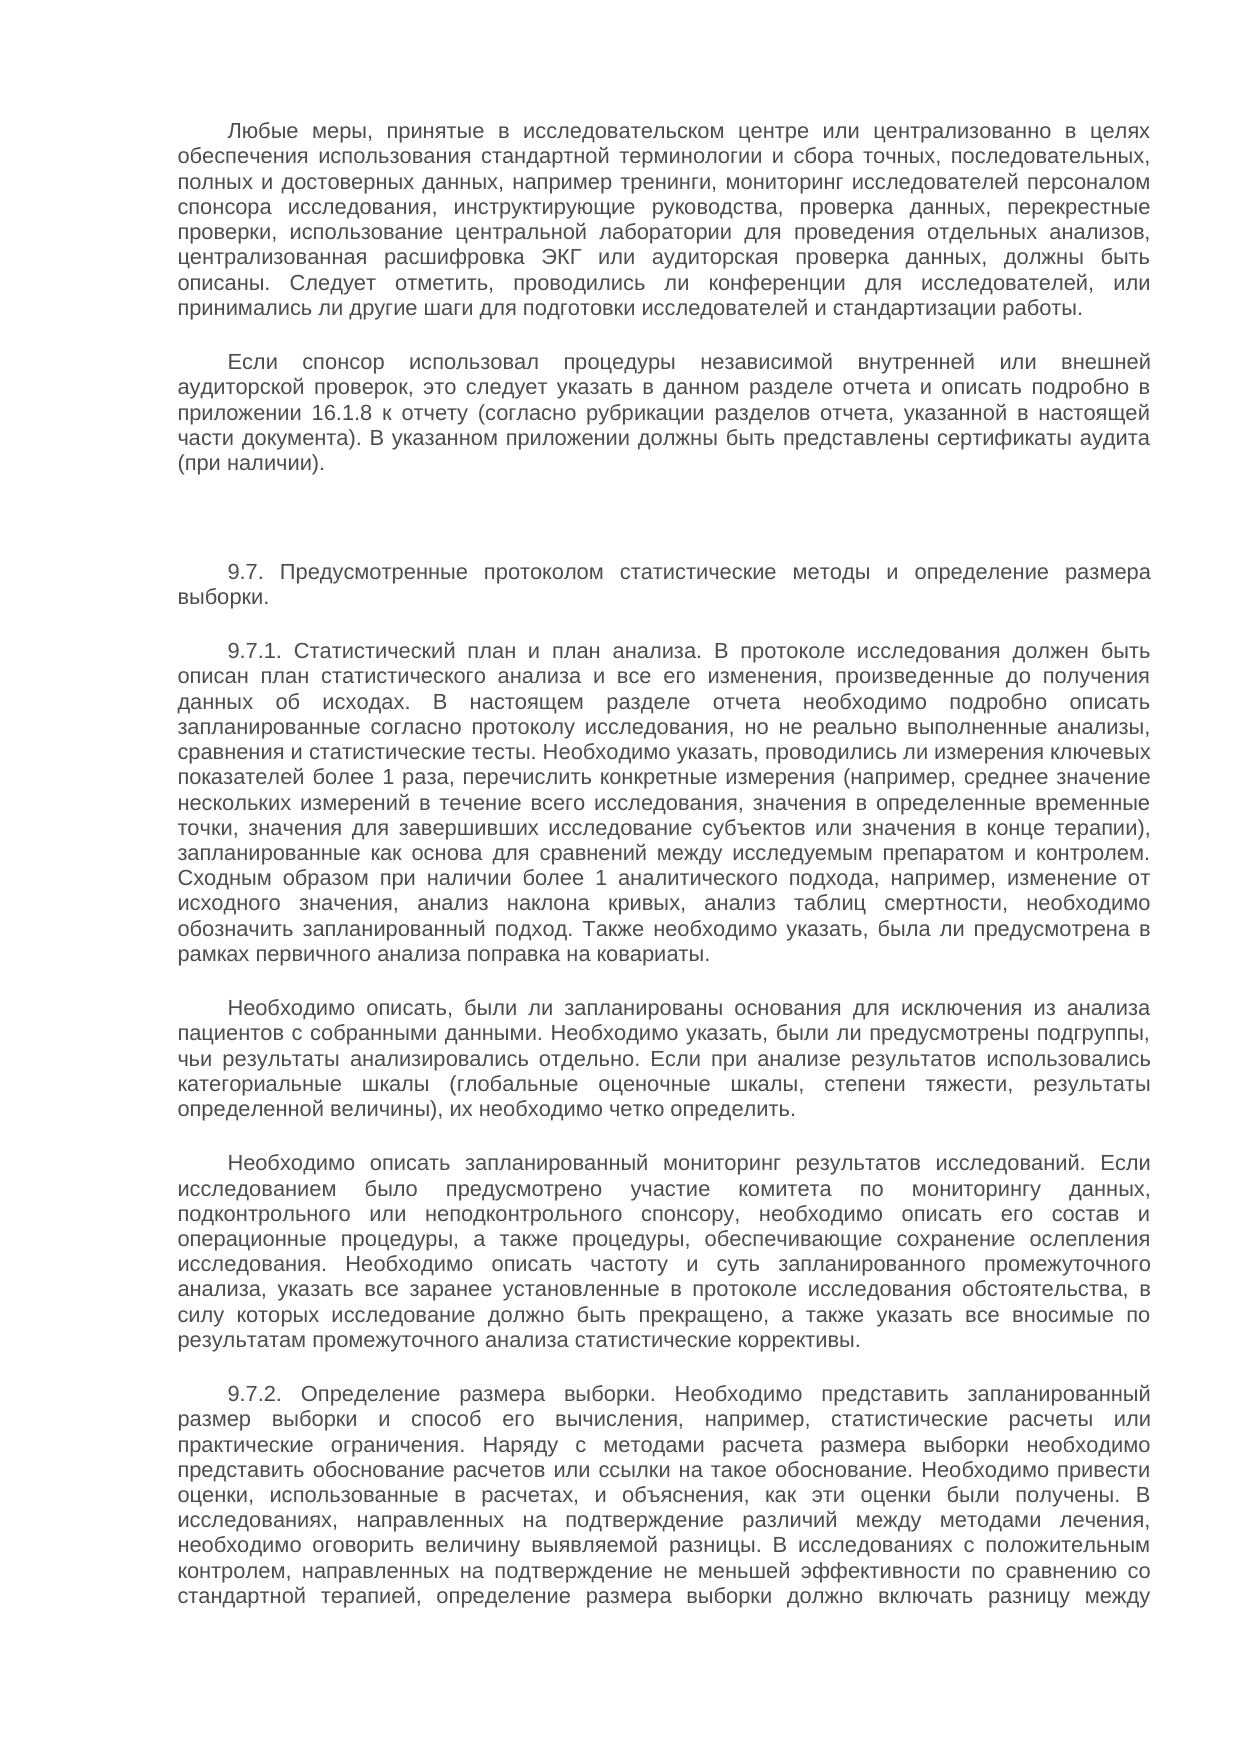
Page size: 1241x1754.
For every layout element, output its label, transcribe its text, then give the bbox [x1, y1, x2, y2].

text Необходимо описать запланированный мониторинг результатов исследований. Если исследованием было предусмотрено участие комитета по мониторингу данных, подконтрольного или неподконтрольного спонсору, необходимо описать его состав и операционные процедуры, а также процедуры, обеспечивающие сохранение ослепления исследования. Необходимо описать частоту и суть запланированного промежуточного анализа, указать все заранее установленные в протоколе исследования обстоятельства, в силу которых исследование должно быть прекращено, а также указать все вносимые по результатам промежуточного анализа статистические коррективы. [177, 1150, 1152, 1352]
text Необходимо описать, были ли запланированы основания для исключения из анализа пациентов с собранными данными. Необходимо указать, были ли предусмотрены подгруппы, чьи результаты анализировались отдельно. Если при анализе результатов использовались категориальные шкалы (глобальные оценочные шкалы, степени тяжести, результаты определенной величины), их необходимо четко определить. [177, 995, 1152, 1121]
text 9.7. Предусмотренные протоколом статистические методы и определение размера выборки. [177, 558, 1152, 609]
text Любые меры, принятые в исследовательском центре или централизованно в целях обеспечения использования стандартной терминологии и сбора точных, последовательных, полных и достоверных данных, например тренинги, мониторинг исследователей персоналом спонсора исследования, инструктирующие руководства, проверка данных, перекрестные проверки, использование центральной лаборатории для проведения отдельных анализов, централизованная расшифровка ЭКГ или аудиторская проверка данных, должны быть описаны. Следует отметить, проводились ли конференции для исследователей, или принимались ли другие шаги для подготовки исследователей и стандартизации работы. [177, 118, 1152, 320]
text Если спонсор использовал процедуры независимой внутренней или внешней аудиторской проверок, это следует указать в данном разделе отчета и описать подробно в приложении 16.1.8 к отчету (согласно рубрикации разделов отчета, указанной в настоящей части документа). В указанном приложении должны быть представлены сертификаты аудита (при наличии). [177, 349, 1152, 475]
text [177, 1381, 1152, 1608]
text 9.7.1. Статистический план и план анализа. В протоколе исследования должен быть описан план статистического анализа и все его изменения, произведенные до получения данных об исходах. В настоящем разделе отчета необходимо подробно описать запланированные согласно протоколу исследования, но не реально выполненные анализы, сравнения и статистические тесты. Необходимо указать, проводились ли измерения ключевых показателей более 1 раза, перечислить конкретные измерения (например, среднее значение нескольких измерений в течение всего исследования, значения в определенные временные точки, значения для завершивших исследование субъектов или значения в конце терапии), запланированные как основа для сравнений между исследуемым препаратом и контролем. Сходным образом при наличии более 1 аналитического подхода, например, изменение от исходного значения, анализ наклона кривых, анализ таблиц смертности, необходимо обозначить запланированный подход. Также необходимо указать, была ли предусмотрена в рамках первичного анализа поправка на ковариаты. [177, 638, 1152, 966]
